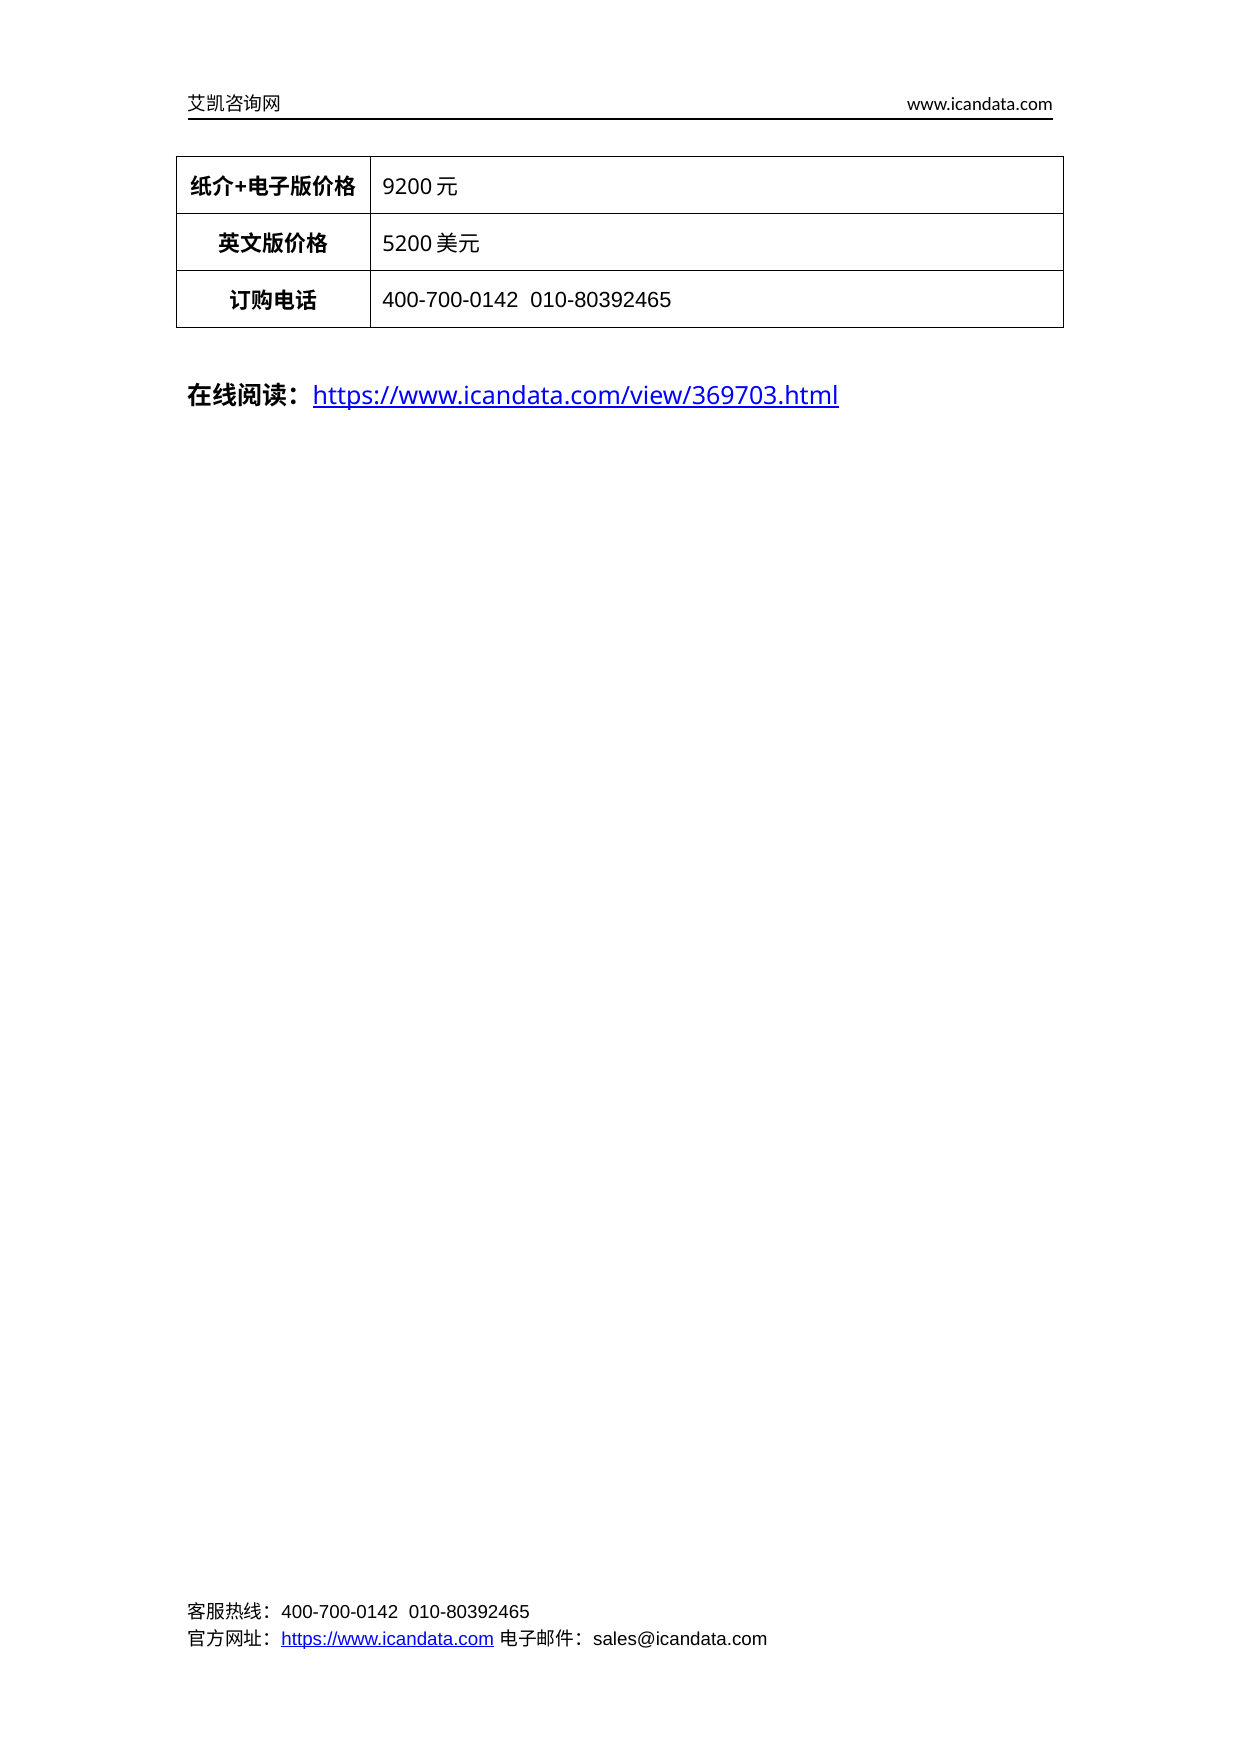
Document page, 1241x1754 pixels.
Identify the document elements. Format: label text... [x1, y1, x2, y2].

table_cell 纸介+电子版价格 [177, 157, 370, 213]
table_cell 5200美元 [371, 214, 1063, 270]
table_cell 订购电话 [177, 271, 370, 327]
table_cell 英文版价格 [177, 214, 370, 270]
table_cell 9200元 [371, 157, 1063, 213]
table_cell 400-700-0142 010-80392465 [371, 271, 1063, 327]
text 在线阅读：https://www.icandata.com/view/369703.html [187, 361, 1053, 426]
